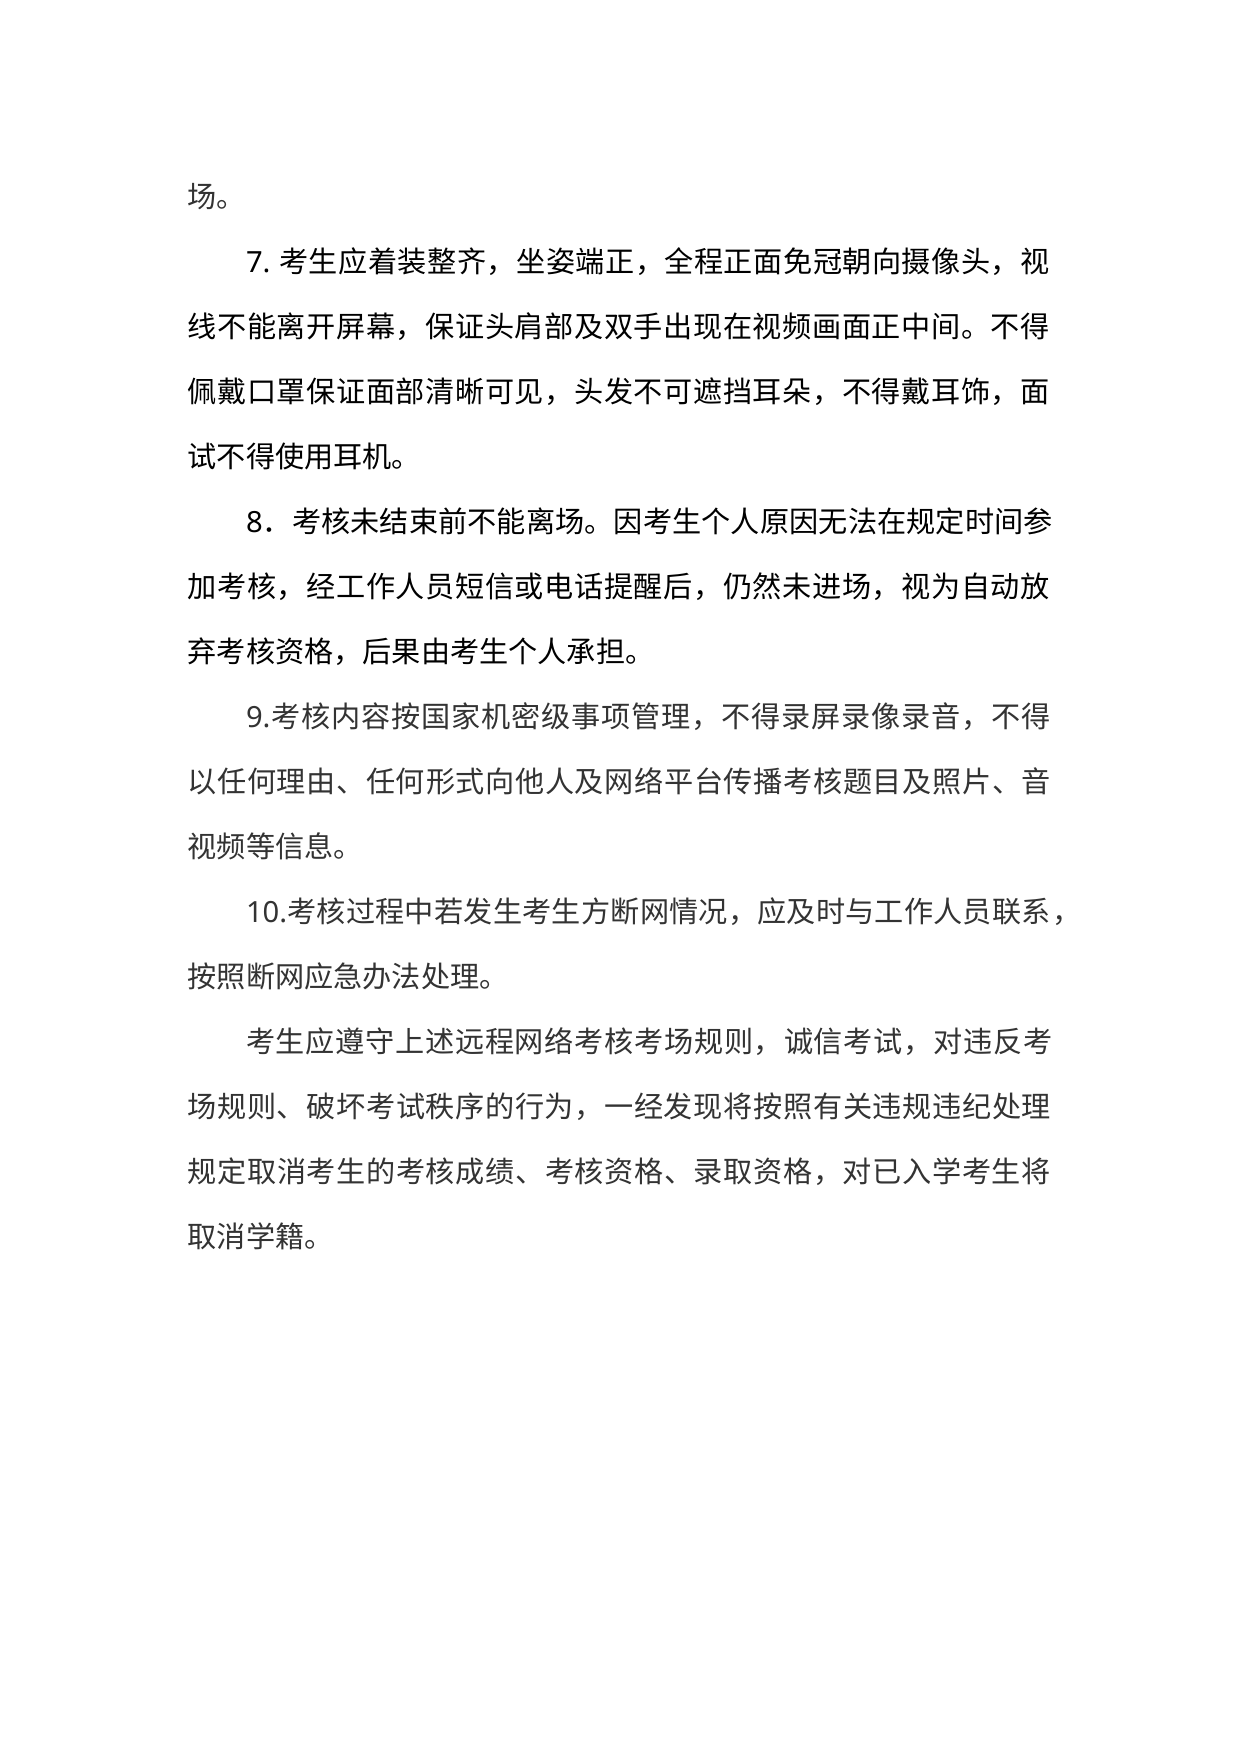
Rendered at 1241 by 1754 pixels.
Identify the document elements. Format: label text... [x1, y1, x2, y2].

text 10.考核过程中若发生考生方断网情况，应及时与工作人员联系，按照断网应急办法处理。 [187, 877, 1053, 1007]
text 9.考核内容按国家机密级事项管理，不得录屏录像录音，不得以任何理由、任何形式向他人及网络平台传播考核题目及照片、音视频等信息。 [187, 682, 1053, 877]
text 考生应遵守上述远程网络考核考场规则，诚信考试，对违反考场规则、破坏考试秩序的行为，一经发现将按照有关违规违纪处理规定取消考生的考核成绩、考核资格、录取资格，对已入学考生将取消学籍。 [187, 1007, 1053, 1267]
text 8．考核未结束前不能离场。因考生个人原因无法在规定时间参加考核，经工作人员短信或电话提醒后，仍然未进场，视为自动放弃考核资格，后果由考生个人承担。 [187, 487, 1053, 682]
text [187, 162, 1053, 227]
text 7. 考生应着装整齐，坐姿端正，全程正面免冠朝向摄像头，视线不能离开屏幕，保证头肩部及双手出现在视频画面正中间。不得佩戴口罩保证面部清晰可见，头发不可遮挡耳朵，不得戴耳饰，面试不得使用耳机。 [187, 227, 1053, 487]
